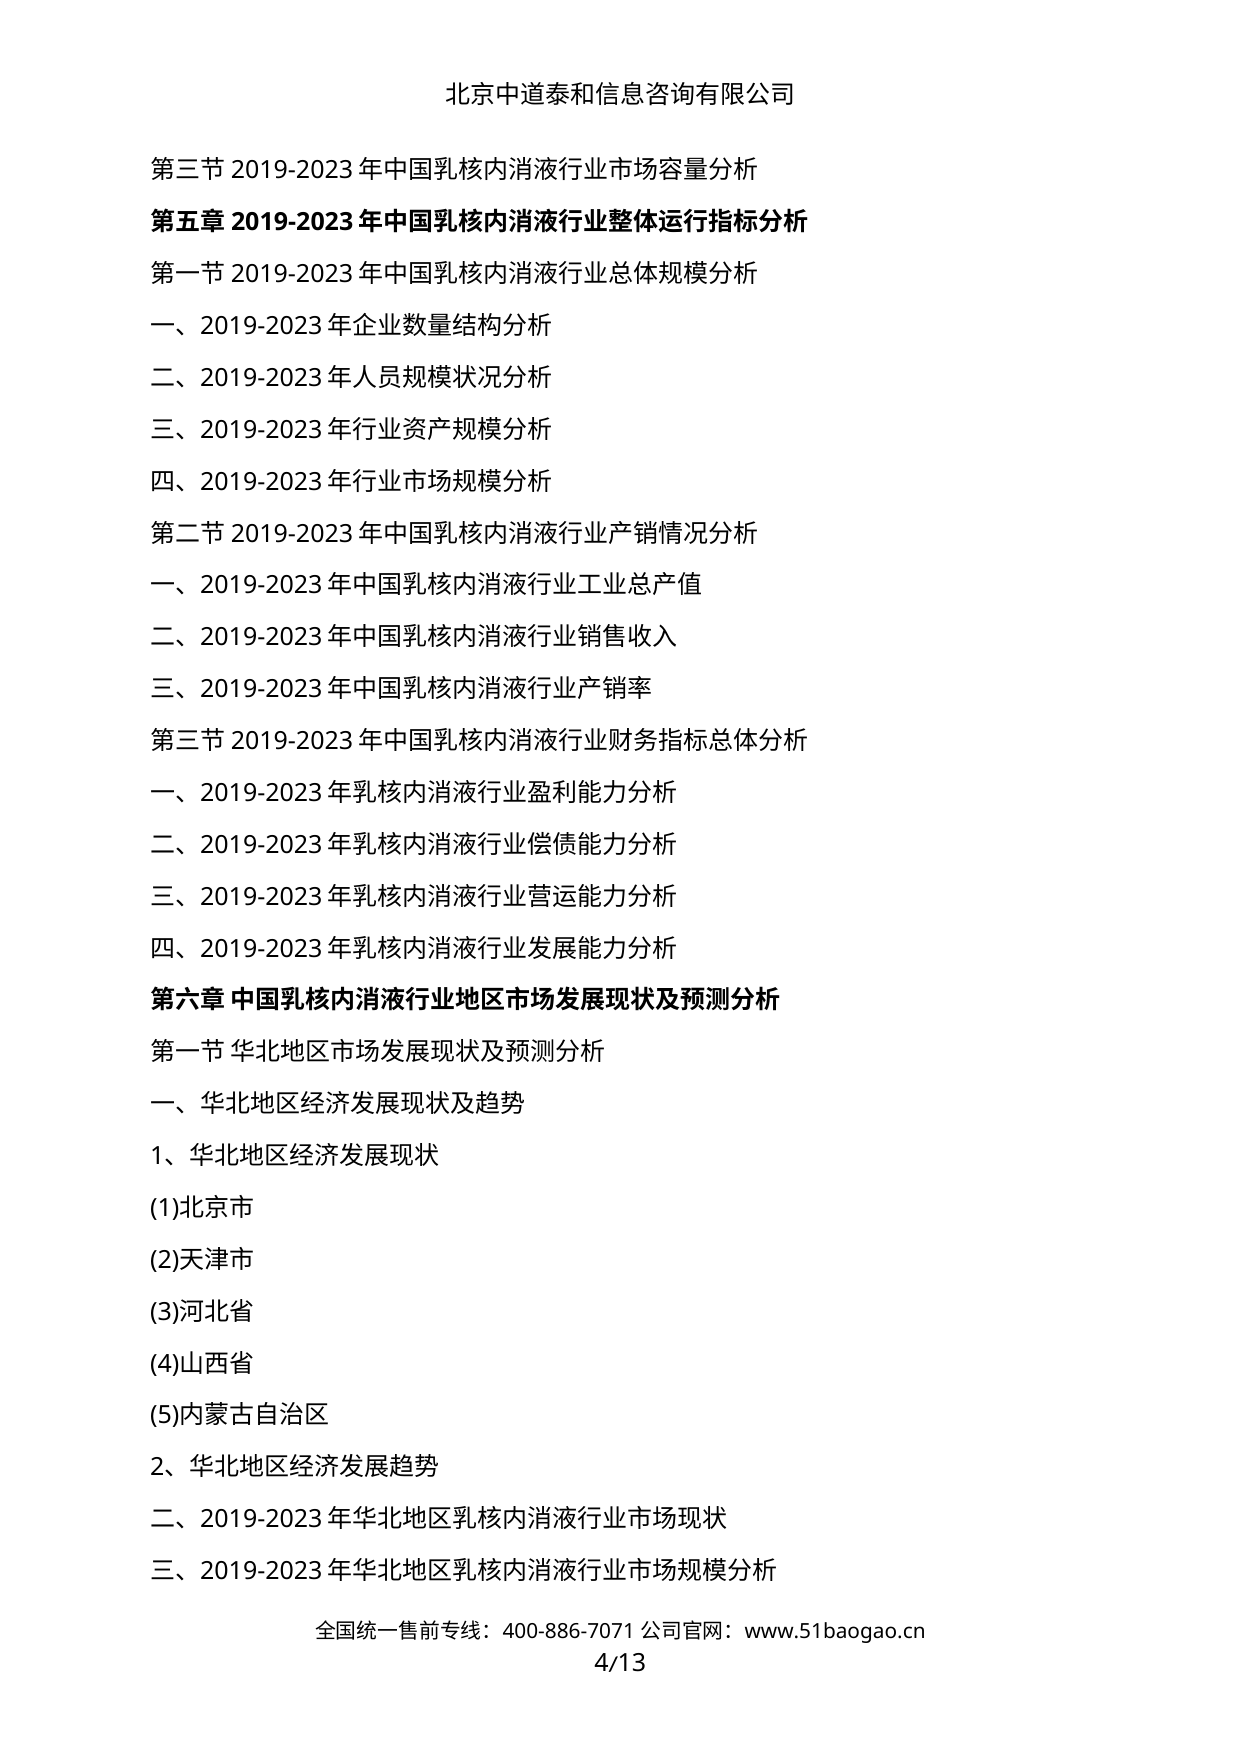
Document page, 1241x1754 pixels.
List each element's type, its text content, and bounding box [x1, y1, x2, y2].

text 三、2019-2023年华北地区乳核内消液行业市场规模分析 [150, 1551, 1090, 1587]
text 第一节 华北地区市场发展现状及预测分析 [150, 1032, 1090, 1068]
text 第六章 中国乳核内消液行业地区市场发展现状及预测分析 [150, 980, 1090, 1016]
text 四、2019-2023年乳核内消液行业发展能力分析 [150, 928, 1090, 964]
text 三、2019-2023年行业资产规模分析 [150, 409, 1090, 446]
text 第三节 2019-2023年中国乳核内消液行业市场容量分析 [150, 150, 1090, 186]
text 1、华北地区经济发展现状 [150, 1136, 1090, 1172]
text 2、华北地区经济发展趋势 [150, 1447, 1090, 1483]
text 二、2019-2023年中国乳核内消液行业销售收入 [150, 617, 1090, 653]
text (3)河北省 [150, 1291, 1090, 1327]
text 二、2019-2023年华北地区乳核内消液行业市场现状 [150, 1499, 1090, 1535]
text (4)山西省 [150, 1343, 1090, 1379]
text 一、2019-2023年乳核内消液行业盈利能力分析 [150, 772, 1090, 809]
text 二、2019-2023年人员规模状况分析 [150, 357, 1090, 394]
text 二、2019-2023年乳核内消液行业偿债能力分析 [150, 824, 1090, 861]
text 一、华北地区经济发展现状及趋势 [150, 1084, 1090, 1120]
text 第三节 2019-2023年中国乳核内消液行业财务指标总体分析 [150, 721, 1090, 757]
text 第五章 2019-2023年中国乳核内消液行业整体运行指标分析 [150, 202, 1090, 238]
text 三、2019-2023年乳核内消液行业营运能力分析 [150, 876, 1090, 912]
text 四、2019-2023年行业市场规模分析 [150, 461, 1090, 497]
text (1)北京市 [150, 1187, 1090, 1224]
text 第一节 2019-2023年中国乳核内消液行业总体规模分析 [150, 254, 1090, 290]
text (5)内蒙古自治区 [150, 1395, 1090, 1431]
text 一、2019-2023年中国乳核内消液行业工业总产值 [150, 565, 1090, 601]
text 三、2019-2023年中国乳核内消液行业产销率 [150, 669, 1090, 705]
text (2)天津市 [150, 1239, 1090, 1276]
text 第二节 2019-2023年中国乳核内消液行业产销情况分析 [150, 513, 1090, 549]
text 一、2019-2023年企业数量结构分析 [150, 306, 1090, 342]
